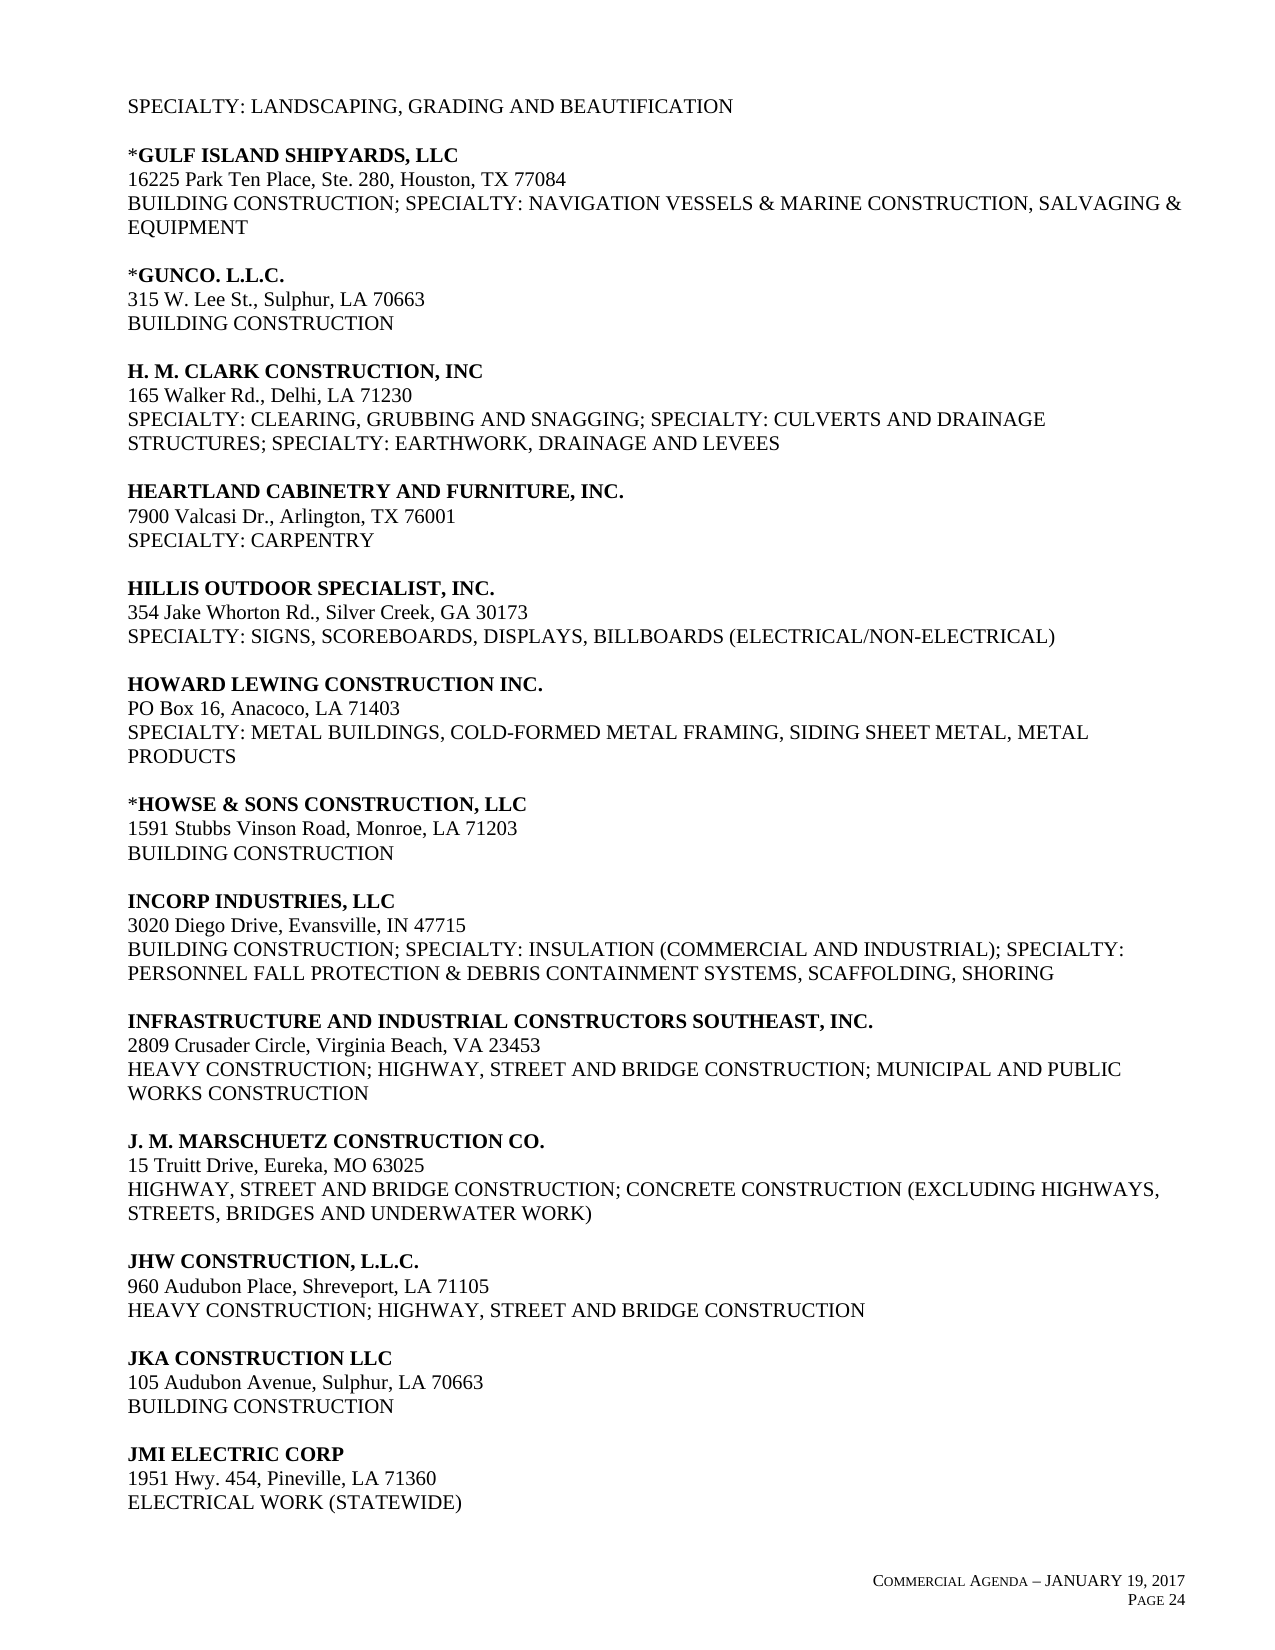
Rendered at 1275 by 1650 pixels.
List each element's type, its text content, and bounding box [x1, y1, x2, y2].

text PO Box 16, Anacoco, LA 71403 [127, 696, 1185, 720]
text H. M. CLARK CONSTRUCTION, INC [127, 359, 1185, 383]
text HEAVY CONSTRUCTION; HIGHWAY, STREET AND BRIDGE CONSTRUCTION [127, 1298, 1185, 1322]
text SPECIALTY: CARPENTRY [127, 528, 1185, 552]
text BUILDING CONSTRUCTION; SPECIALTY: INSULATION (COMMERCIAL AND INDUSTRIAL); SPECIALTY: PERSONNEL FALL PROTECTION & DEBRIS CONTAINMENT SYSTEMS, SCAFFOLDING, SHORING [127, 937, 1185, 985]
text 1951 Hwy. 454, Pineville, LA 71360 [127, 1466, 1185, 1490]
text BUILDING CONSTRUCTION [127, 1394, 1185, 1418]
text HOWARD LEWING CONSTRUCTION INC. [127, 672, 1185, 696]
text *GULF ISLAND SHIPYARDS, LLC [127, 143, 1185, 167]
text HEAVY CONSTRUCTION; HIGHWAY, STREET AND BRIDGE CONSTRUCTION; MUNICIPAL AND PUBLIC WORKS CONSTRUCTION [127, 1057, 1185, 1105]
text 165 Walker Rd., Delhi, LA 71230 [127, 383, 1185, 407]
text INCORP INDUSTRIES, LLC [127, 888, 1185, 913]
text BUILDING CONSTRUCTION [127, 311, 1185, 335]
text JMI ELECTRIC CORP [127, 1442, 1185, 1466]
text HILLIS OUTDOOR SPECIALIST, INC. [127, 576, 1185, 600]
text SPECIALTY: CLEARING, GRUBBING AND SNAGGING; SPECIALTY: CULVERTS AND DRAINAGE STRUCTURES; SPECIALTY: EARTHWORK, DRAINAGE AND LEVEES [127, 407, 1185, 455]
text 7900 Valcasi Dr., Arlington, TX 76001 [127, 503, 1185, 528]
text 16225 Park Ten Place, Ste. 280, Houston, TX 77084 [127, 167, 1185, 191]
text JKA CONSTRUCTION LLC [127, 1346, 1185, 1370]
text BUILDING CONSTRUCTION; SPECIALTY: NAVIGATION VESSELS & MARINE CONSTRUCTION, SALVAGING & EQUIPMENT [127, 191, 1185, 239]
text 105 Audubon Avenue, Sulphur, LA 70663 [127, 1370, 1185, 1394]
text 15 Truitt Drive, Eureka, MO 63025 [127, 1153, 1185, 1177]
text JHW CONSTRUCTION, L.L.C. [127, 1249, 1185, 1273]
text J. M. MARSCHUETZ CONSTRUCTION CO. [127, 1129, 1185, 1153]
text INFRASTRUCTURE AND INDUSTRIAL CONSTRUCTORS SOUTHEAST, INC. [127, 1009, 1185, 1033]
text *GUNCO. L.L.C. 315 W. Lee St., Sulphur, LA 70663 [127, 263, 1185, 311]
text HIGHWAY, STREET AND BRIDGE CONSTRUCTION; CONCRETE CONSTRUCTION (EXCLUDING HIGHWAYS, STREETS, BRIDGES AND UNDERWATER WORK) [127, 1177, 1185, 1225]
text *HOWSE & SONS CONSTRUCTION, LLC [127, 792, 1185, 816]
text BUILDING CONSTRUCTION [127, 840, 1185, 864]
text HEARTLAND CABINETRY AND FURNITURE, INC. [127, 479, 1185, 503]
text 3020 Diego Drive, Evansville, IN 47715 [127, 913, 1185, 937]
text 2809 Crusader Circle, Virginia Beach, VA 23453 [127, 1033, 1185, 1057]
text 1591 Stubbs Vinson Road, Monroe, LA 71203 [127, 816, 1185, 840]
text SPECIALTY: METAL BUILDINGS, COLD-FORMED METAL FRAMING, SIDING SHEET METAL, METAL PRODUCTS [127, 720, 1185, 768]
text SPECIALTY: SIGNS, SCOREBOARDS, DISPLAYS, BILLBOARDS (ELECTRICAL/NON-ELECTRICAL) [127, 624, 1185, 648]
text 960 Audubon Place, Shreveport, LA 71105 [127, 1273, 1185, 1298]
text SPECIALTY: LANDSCAPING, GRADING AND BEAUTIFICATION [127, 94, 1185, 118]
text ELECTRICAL WORK (STATEWIDE) [127, 1490, 1185, 1514]
text 354 Jake Whorton Rd., Silver Creek, GA 30173 [127, 600, 1185, 624]
